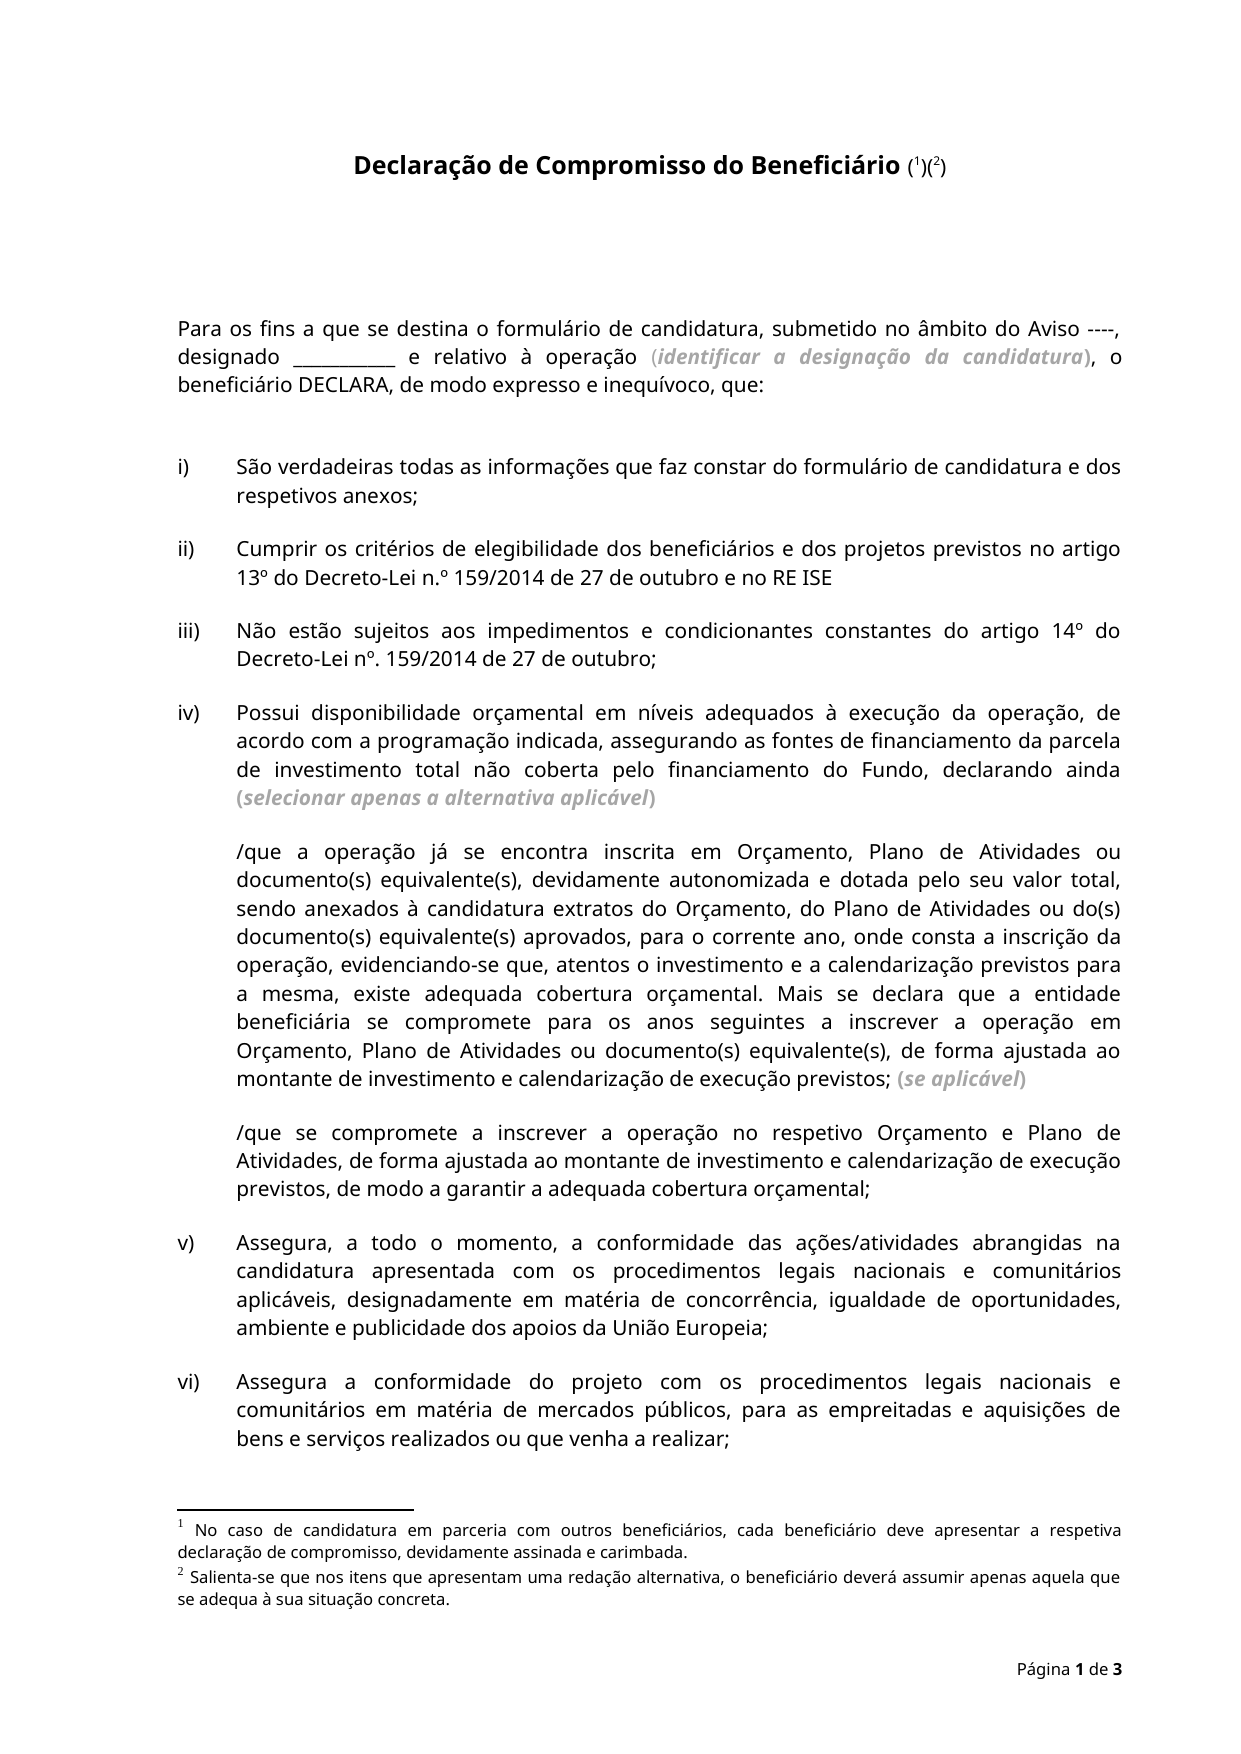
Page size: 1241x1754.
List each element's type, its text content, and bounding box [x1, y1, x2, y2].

list Não estão sujeitos aos impedimentos e condicionantes constantes do artigo 14º do Decreto-Lei nº. 159/2014 de 27 de outubro; [177, 616, 1122, 673]
list Assegura a conformidade do projeto com os procedimentos legais nacionais e comunitários em matéria de mercados públicos, para as empreitadas e aquisições de bens e serviços realizados ou que venha a realizar; [177, 1367, 1122, 1452]
text /que se compromete a inscrever a operação no respetivo Orçamento e Plano de Atividades, de forma ajustada ao montante de investimento e calendarização de execução previstos, de modo a garantir a adequada cobertura orçamental; [236, 1118, 1122, 1203]
text Para os fins a que se destina o formulário de candidatura, submetido no âmbito do Aviso ----, designado ___________ e relativo à operação (identificar a designação da candidatura), o beneficiário DECLARA, de modo expresso e inequívoco, que: [177, 314, 1122, 399]
list Cumprir os critérios de elegibilidade dos beneficiários e dos projetos previstos no artigo 13º do Decreto-Lei n.º 159/2014 de 27 de outubro e no RE ISE [177, 534, 1122, 591]
text /que a operação já se encontra inscrita em Orçamento, Plano de Atividades ou documento(s) equivalente(s), devidamente autonomizada e dotada pelo seu valor total, sendo anexados à candidatura extratos do Orçamento, do Plano de Atividades ou do(s) documento(s) equivalente(s) aprovados, para o corrente ano, onde consta a inscrição da operação, evidenciando-se que, atentos o investimento e a calendarização previstos para a mesma, existe adequada cobertura orçamental. Mais se declara que a entidade beneficiária se compromete para os anos seguintes a inscrever a operação em Orçamento, Plano de Atividades ou documento(s) equivalente(s), de forma ajustada ao montante de investimento e calendarização de execução previstos; (se aplicável) [236, 837, 1122, 1093]
list São verdadeiras todas as informações que faz constar do formulário de candidatura e dos respetivos anexos; [177, 452, 1122, 509]
list Assegura, a todo o momento, a conformidade das ações/atividades abrangidas na candidatura apresentada com os procedimentos legais nacionais e comunitários aplicáveis, designadamente em matéria de concorrência, igualdade de oportunidades, ambiente e publicidade dos apoios da União Europeia; [177, 1228, 1122, 1342]
text Declaração de Compromisso do Beneficiário ()() [177, 148, 1122, 182]
list Possui disponibilidade orçamental em níveis adequados à execução da operação, de acordo com a programação indicada, assegurando as fontes de financiamento da parcela de investimento total não coberta pelo financiamento do Fundo, declarando ainda (selecionar apenas a alternativa aplicável) [177, 698, 1122, 812]
